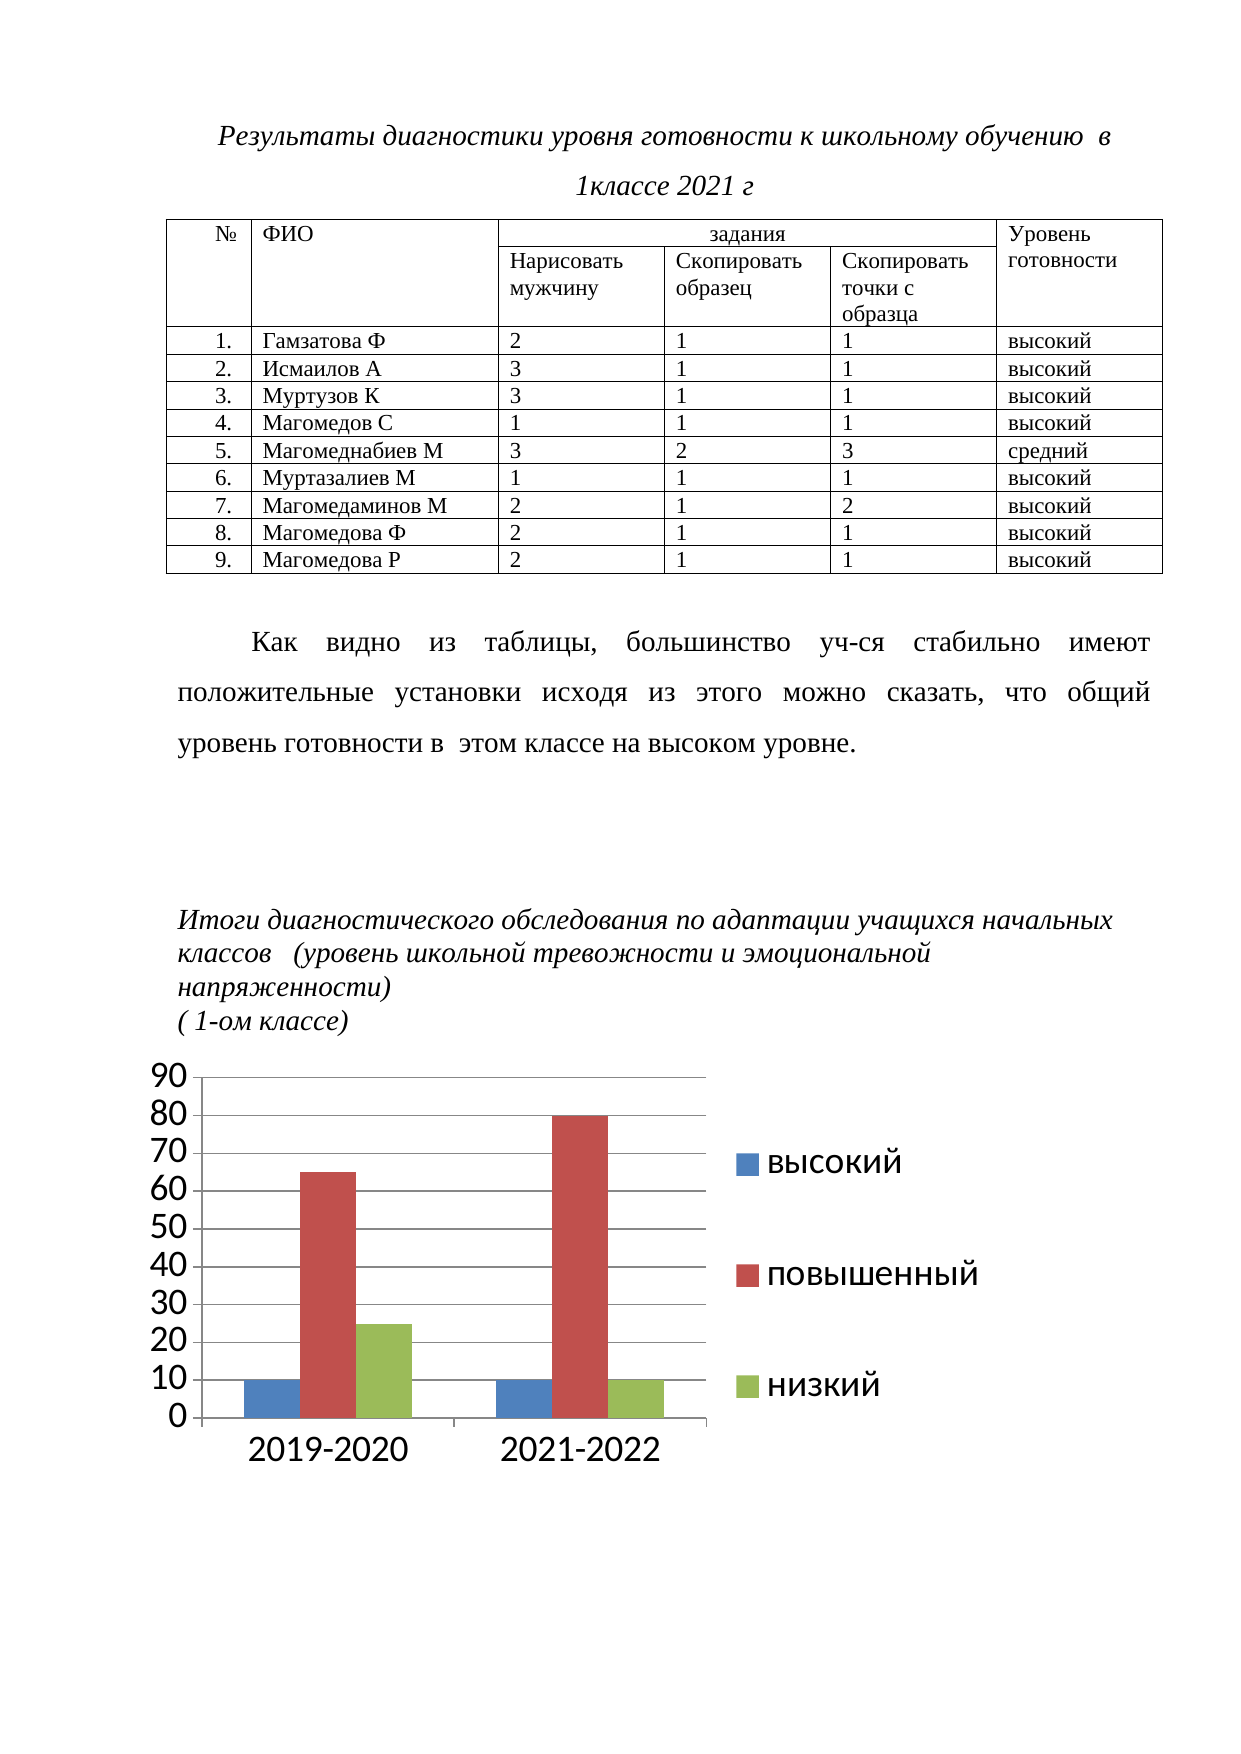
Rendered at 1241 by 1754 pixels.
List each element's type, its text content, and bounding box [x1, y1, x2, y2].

table_cell высокий [997, 464, 1162, 491]
table_cell 1 [665, 519, 830, 545]
table_header задания [499, 220, 996, 246]
table_cell [167, 382, 251, 408]
table_cell 1 [831, 327, 996, 354]
table_cell 2 [831, 492, 996, 518]
text Итоги диагностического обследования по адаптации учащихся начальных классов (уровень школьной тревожности и эмоциональной напряженности) ( 1-ом классе) [177, 902, 1152, 1036]
table_cell Скопировать точки с образца [831, 247, 996, 326]
table_cell 1 [499, 464, 664, 491]
table_cell Магомедаминов М [252, 492, 498, 518]
table_cell 1 [831, 382, 996, 408]
table_cell Магомедов С [252, 410, 498, 436]
table_cell [167, 410, 251, 436]
table_cell высокий [997, 410, 1162, 436]
table_cell 1 [665, 327, 830, 354]
table_cell Гамзатова Ф [252, 327, 498, 354]
text Результаты диагностики уровня готовности к школьному обучению в 1классе 2021 г [177, 118, 1152, 202]
table_cell 1 [831, 355, 996, 381]
table_header № [167, 220, 251, 326]
table_cell [167, 492, 251, 518]
table_cell 1 [831, 410, 996, 436]
table_cell 2 [499, 492, 664, 518]
table_cell Магомедова Ф [252, 519, 498, 545]
table_cell 1 [665, 382, 830, 408]
table_cell Муртузов К [252, 382, 498, 408]
table_cell [167, 437, 251, 463]
table_cell высокий [997, 546, 1162, 573]
table_cell [167, 464, 251, 491]
table_cell высокий [997, 519, 1162, 545]
table_cell 1 [831, 519, 996, 545]
table_cell 1 [499, 410, 664, 436]
table_cell [167, 546, 251, 573]
table_cell 2 [665, 437, 830, 463]
table_cell [167, 519, 251, 545]
table_cell высокий [997, 355, 1162, 381]
table_cell 1 [665, 355, 830, 381]
table_cell высокий [997, 327, 1162, 354]
table_cell 1 [665, 492, 830, 518]
table_cell Скопировать образец [665, 247, 830, 326]
table_cell высокий [997, 492, 1162, 518]
table_cell 2 [499, 519, 664, 545]
table_cell Магомедова Р [252, 546, 498, 573]
table_cell Исмаилов А [252, 355, 498, 381]
table_cell 1 [831, 464, 996, 491]
table_cell [167, 355, 251, 381]
table_cell средний [997, 437, 1162, 463]
table_cell 1 [831, 546, 996, 573]
table_cell Муртазалиев М [252, 464, 498, 491]
table_cell 3 [499, 355, 664, 381]
table_cell 3 [831, 437, 996, 463]
text Как видно из таблицы, большинство уч-ся стабильно имеют положительные установки исходя из этого можно сказать, что общий уровень готовности в этом классе на высоком уровне. [177, 624, 1152, 758]
table_cell 3 [499, 382, 664, 408]
table_cell 1 [665, 546, 830, 573]
table_cell высокий [997, 382, 1162, 408]
table_cell [167, 327, 251, 354]
table_header ФИО [252, 220, 498, 326]
table_cell 2 [499, 327, 664, 354]
table_header Уровень готовности [997, 220, 1162, 326]
table_cell 1 [665, 464, 830, 491]
table_cell Магомеднабиев М [252, 437, 498, 463]
table_cell 3 [499, 437, 664, 463]
table_cell Нарисовать мужчину [499, 247, 664, 326]
table_cell 2 [499, 546, 664, 573]
table_cell 1 [665, 410, 830, 436]
